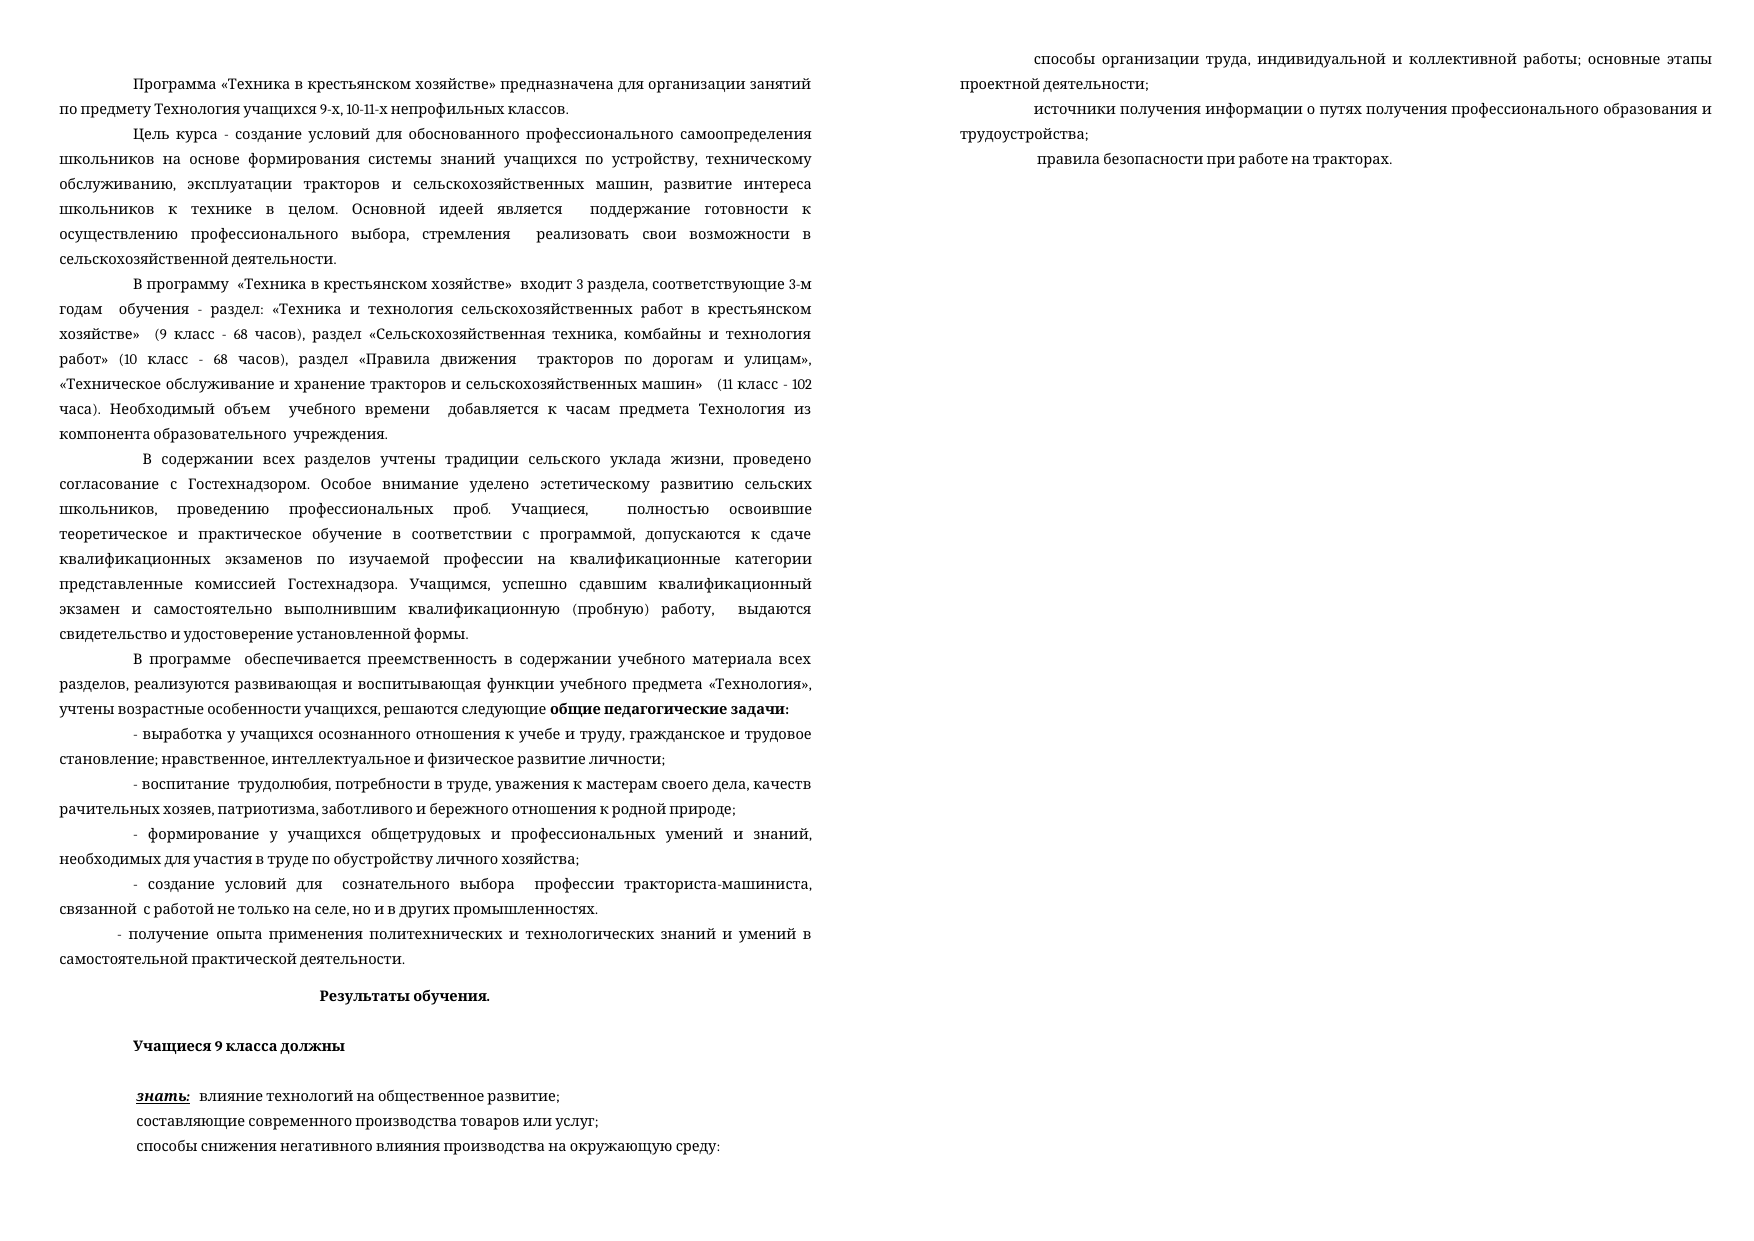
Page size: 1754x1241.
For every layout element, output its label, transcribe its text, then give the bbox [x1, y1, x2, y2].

text - выработка у учащихся осознанного отношения к учебе и труду, гражданское и трудовое становление; нравственное, интеллектуальное и физическое развитие личности; [59, 719, 812, 769]
text знать: влияние технологий на общественное развитие; [59, 1082, 812, 1107]
text составляющие современного производства товаров или услуг; [59, 1107, 812, 1132]
text - получение опыта применения политехнических и технологических знаний и умений в самостоятельной практической деятельности. [59, 919, 812, 969]
text В содержании всех разделов учтены традиции сельского уклада жизни, проведено согласование с Гостехнадзором. Особое внимание уделено эстетическому развитию сельских школьников, проведению профессиональных проб. Учащиеся, полностью освоившие теоретическое и практическое обучение в соответствии с программой, допускаются к сдаче квалификационных экзаменов по изучаемой профессии на квалификационные категории представленные комиссией Гостехнадзора. Учащимся, успешно сдавшим квалификационный экзамен и самостоятельно выполнившим квалификационную (пробную) работу, выдаются свидетельство и удостоверение установленной формы. [59, 444, 812, 644]
text правила безопасности при работе на тракторах. [960, 144, 1713, 169]
text В программу «Техника в крестьянском хозяйстве» входит 3 раздела, соответствующие 3-м годам обучения - раздел: «Техника и технология сельскохозяйственных работ в крестьянском хозяйстве» (9 класс - 68 часов), раздел «Сельскохозяйственная техника, комбайны и технология работ» (10 класс - 68 часов), раздел «Правила движения тракторов по дорогам и улицам», «Техническое обслуживание и хранение тракторов и сельскохозяйственных машин» (11 класс - 102 часа). Необходимый объем учебного времени добавляется к часам предмета Технология из компонента образовательного учреждения. [59, 269, 812, 444]
text Результаты обучения. [59, 982, 812, 1007]
text источники получения информации о путях получения профессионального образования и трудоустройства; [960, 94, 1713, 144]
text Программа «Техника в крестьянском хозяйстве» предназначена для организации занятий по предмету Технология учащихся 9-х, 10-11-х непрофильных классов. [59, 69, 812, 119]
text Цель курса - создание условий для обоснованного профессионального самоопределения школьников на основе формирования системы знаний учащихся по устройству, техническому обслуживанию, эксплуатации тракторов и сельскохозяйственных машин, развитие интереса школьников к технике в целом. Основной идеей является поддержание готовности к осуществлению профессионального выбора, стремления реализовать свои возможности в сельскохозяйственной деятельности. [59, 119, 812, 269]
text способы снижения негативного влияния производства на окружающую среду: [59, 1132, 812, 1157]
text В программе обеспечивается преемственность в содержании учебного материала всех разделов, реализуются развивающая и воспитывающая функции учебного предмета «Технология», учтены возрастные особенности учащихся, решаются следующие общие педагогические задачи: [59, 644, 812, 719]
text Учащиеся 9 класса должны [59, 1032, 812, 1057]
text - формирование у учащихся общетрудовых и профессиональных умений и знаний, необходимых для участия в труде по обустройству личного хозяйства; [59, 819, 812, 869]
text - воспитание трудолюбия, потребности в труде, уважения к мастерам своего дела, качеств рачительных хозяев, патриотизма, заботливого и бережного отношения к родной природе; [59, 769, 812, 819]
text способы организации труда, индивидуальной и коллективной работы; основные этапы проектной деятельности; [960, 44, 1713, 94]
text - создание условий для сознательного выбора профессии тракториста-машиниста, связанной с работой не только на селе, но и в других промышленностях. [59, 869, 812, 919]
